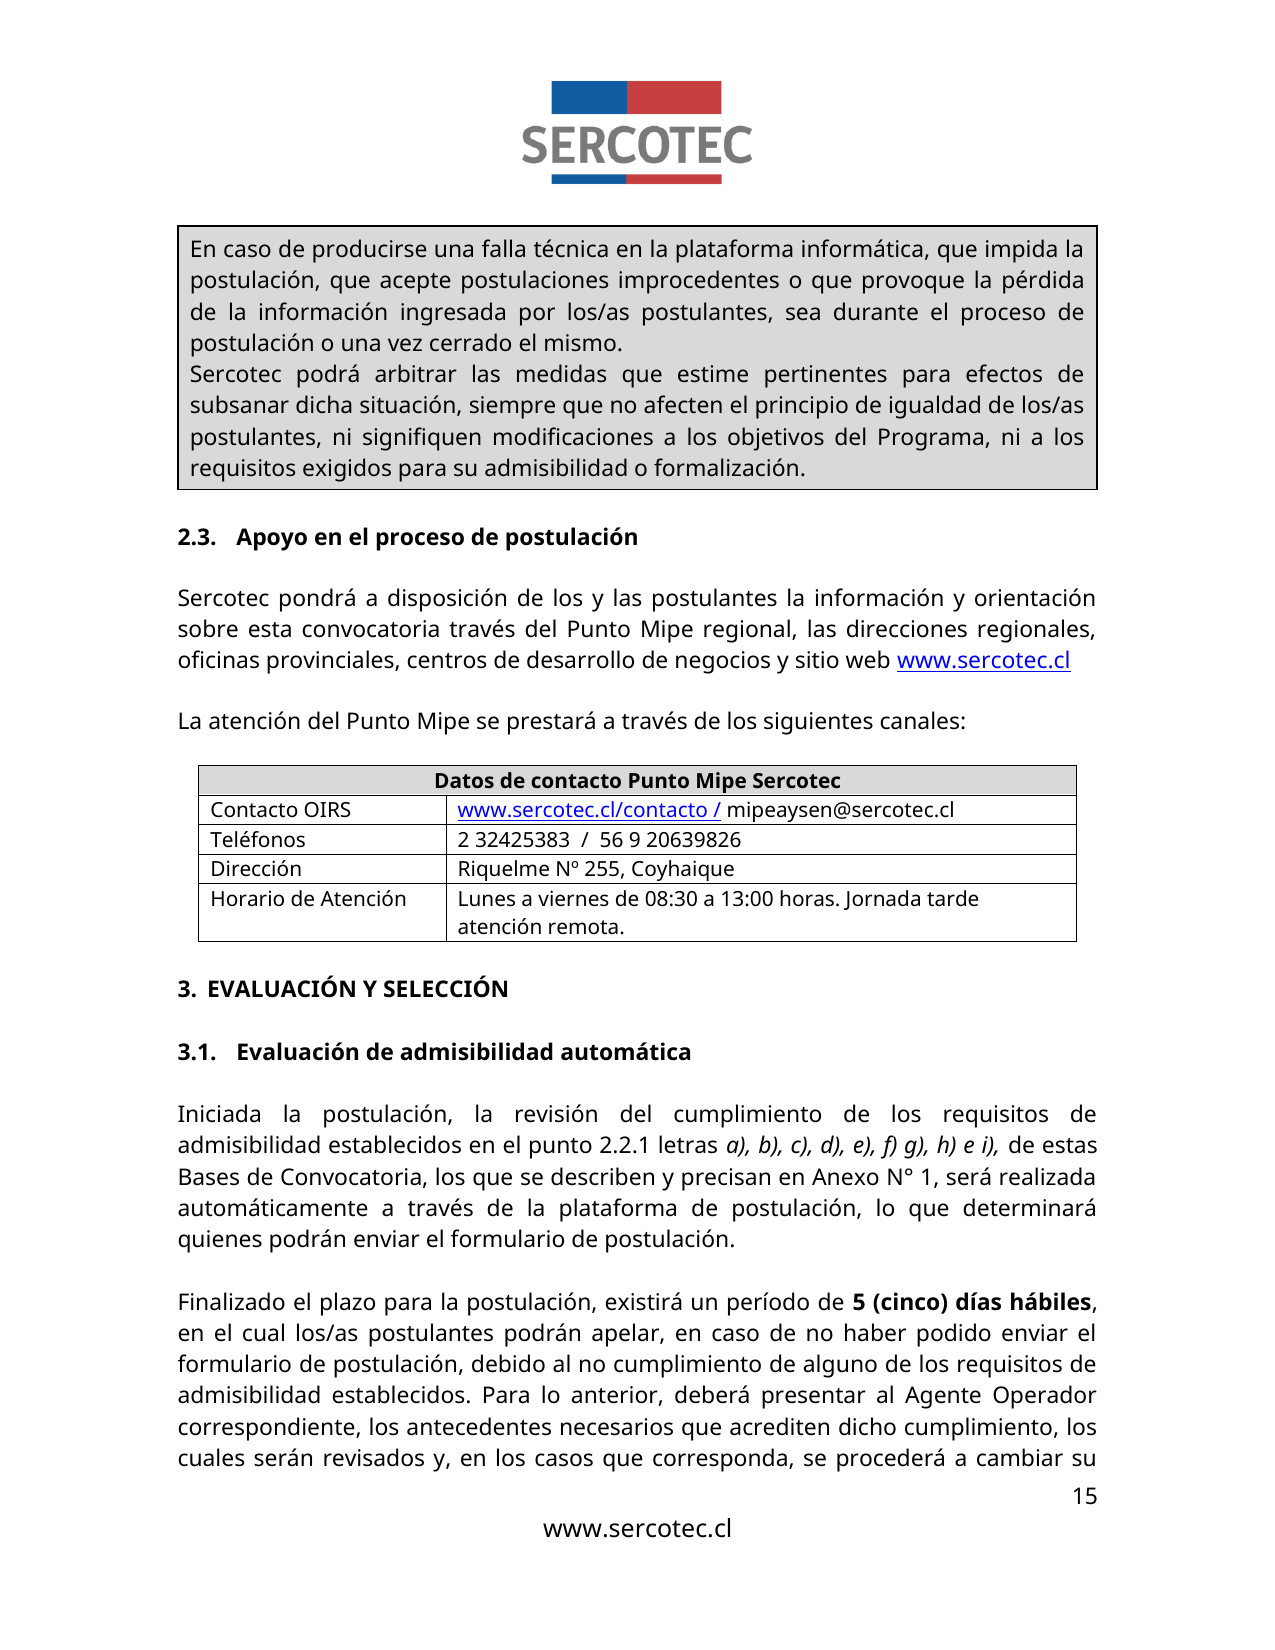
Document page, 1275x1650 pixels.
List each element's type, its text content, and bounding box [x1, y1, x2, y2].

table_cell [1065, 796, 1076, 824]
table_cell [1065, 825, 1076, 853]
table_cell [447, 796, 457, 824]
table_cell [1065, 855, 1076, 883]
text Iniciada la postulación, la revisión del cumplimiento de los requisitos de admisibilidad establecidos en el punto 2.2.1 letras a), b), c), d), e), f) g), h) e i), de estas Bases de Convocatoria, los que se describen y precisan en Anexo N° 1, será realizada automáticamente a través de la plataforma de postulación, lo que determinará quienes podrán enviar el formulario de postulación. [177, 1098, 1098, 1254]
subtitle Evaluación de admisibilidad automática [177, 1036, 1098, 1067]
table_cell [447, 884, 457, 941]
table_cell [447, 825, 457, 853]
list EVALUACIÓN Y SELECCIÓN [177, 973, 1098, 1004]
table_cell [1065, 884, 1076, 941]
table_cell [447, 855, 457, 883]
picture [512, 73, 763, 194]
table_cell Horario de Atención [199, 884, 446, 941]
text La atención del Punto Mipe se prestará a través de los siguientes canales: [177, 704, 1098, 736]
subtitle Apoyo en el proceso de postulación [177, 521, 1098, 552]
table_header Datos de contacto Punto Mipe Sercotec [199, 766, 1076, 794]
text Sercotec pondrá a disposición de los y las postulantes la información y orientación sobre esta convocatoria través del Punto Mipe regional, las direcciones regionales, oficinas provinciales, centros de desarrollo de negocios y sitio web www.sercotec.cl [177, 582, 1098, 675]
